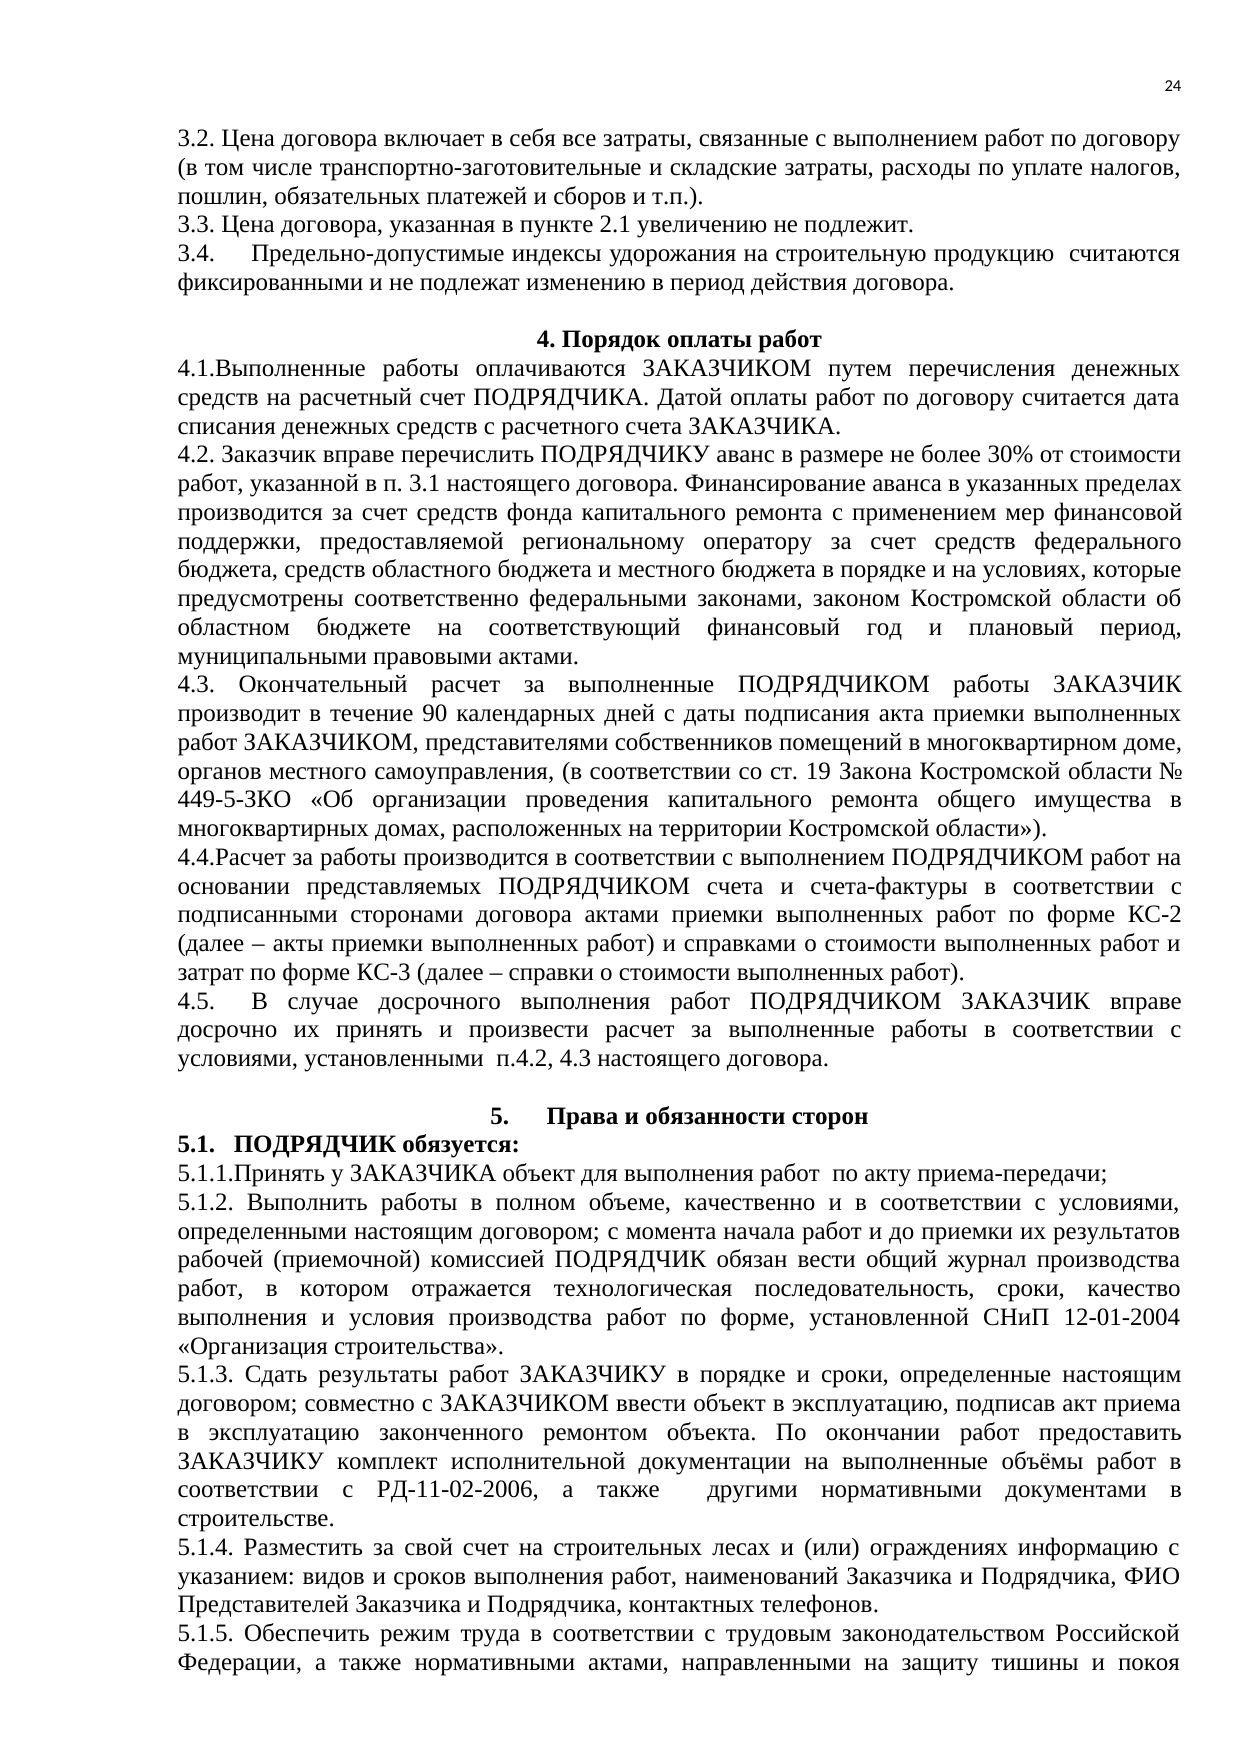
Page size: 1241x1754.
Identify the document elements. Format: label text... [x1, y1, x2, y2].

list Права и обязанности сторон [177, 1101, 1181, 1129]
text 3.3. Цена договора, указанная в пункте 2.1 увеличению не подлежит. [177, 209, 1181, 238]
text 4. Порядок оплаты работ [177, 324, 1181, 353]
text 5.1.1.Принять у ЗАКАЗЧИКА объект для выполнения работ по акту приема-передачи; [177, 1158, 1181, 1187]
text 5.1.2. Выполнить работы в полном объеме, качественно и в соответствии с условиями, определенными настоящим договором; c момента начала работ и до приемки их результатов рабочей (приемочной) комиссией ПОДРЯДЧИК обязан вести общий журнал производства работ, в котором отражается технологическая последовательность, сроки, качество выполнения и условия производства работ по форме, установленной СНиП 12-01-2004 «Организация строительства». [177, 1187, 1181, 1359]
text 3.2. Цена договора включает в себя все затраты, связанные с выполнением работ по договору (в том числе транспортно-заготовительные и складские затраты, расходы по уплате налогов, пошлин, обязательных платежей и сборов и т.п.). [177, 123, 1181, 209]
text 4.4.Расчет за работы производится в соответствии с выполнением ПОДРЯДЧИКОМ работ на основании представляемых ПОДРЯДЧИКОМ счета и счета-фактуры в соответствии с подписанными сторонами договора актами приемки выполненных работ по форме КС-2 (далее – акты приемки выполненных работ) и справками о стоимости выполненных работ и затрат по форме КС-3 (далее – справки о стоимости выполненных работ). [177, 842, 1182, 986]
text 5.1.4. Разместить за свой счет на строительных лесах и (или) ограждениях информацию с указанием: видов и сроков выполнения работ, наименований Заказчика и Подрядчика, ФИО Представителей Заказчика и Подрядчика, контактных телефонов. [177, 1532, 1181, 1618]
list ПОДРЯДЧИК обязуется: [177, 1129, 1181, 1158]
text 5.1.3. Сдать результаты работ ЗАКАЗЧИКУ в порядке и сроки, определенные настоящим договором; совместно с ЗАКАЗЧИКОМ ввести объект в эксплуатацию, подписав акт приема в эксплуатацию законченного ремонтом объекта. По окончании работ предоставить ЗАКАЗЧИКУ комплект исполнительной документации на выполненные объёмы работ в соответствии с РД-11-02-2006, а также другими нормативными документами в строительстве. [177, 1359, 1182, 1532]
text 4.1.Выполненные работы оплачиваются ЗАКАЗЧИКОМ путем перечисления денежных средств на расчетный счет ПОДРЯДЧИКА. Датой оплаты работ по договору считается дата списания денежных средств с расчетного счета ЗАКАЗЧИКА. [177, 353, 1181, 439]
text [177, 1618, 1181, 1676]
text 4.3. Окончательный расчет за выполненные ПОДРЯДЧИКОМ работы ЗАКАЗЧИК производит в течение 90 календарных дней с даты подписания акта приемки выполненных работ ЗАКАЗЧИКОМ, представителями собственников помещений в многоквартирном доме, органов местного самоуправления, (в соответствии со ст. 19 Закона Костромской области № 449-5-ЗКО «Об организации проведения капитального ремонта общего имущества в многоквартирных домах, расположенных на территории Костромской области»). [177, 669, 1182, 842]
text 4.5. В случае досрочного выполнения работ ПОДРЯДЧИКОМ ЗАКАЗЧИК вправе досрочно их принять и произвести расчет за выполненные работы в соответствии с условиями, установленными п.4.2, 4.3 настоящего договора. [177, 986, 1182, 1072]
list Предельно-допустимые индексы удорожания на строительную продукцию считаются фиксированными и не подлежат изменению в период действия договора. [177, 238, 1181, 296]
text 4.2. Заказчик вправе перечислить ПОДРЯДЧИКУ аванс в размере не более 30% от стоимости работ, указанной в п. 3.1 настоящего договора. Финансирование аванса в указанных пределах производится за счет средств фонда капитального ремонта с применением мер финансовой поддержки, предоставляемой региональному оператору за счет средств федерального бюджета, средств областного бюджета и местного бюджета в порядке и на условиях, которые предусмотрены соответственно федеральными законами, законом Костромской области об областном бюджете на соответствующий финансовый год и плановый период, муниципальными правовыми актами. [177, 439, 1182, 669]
